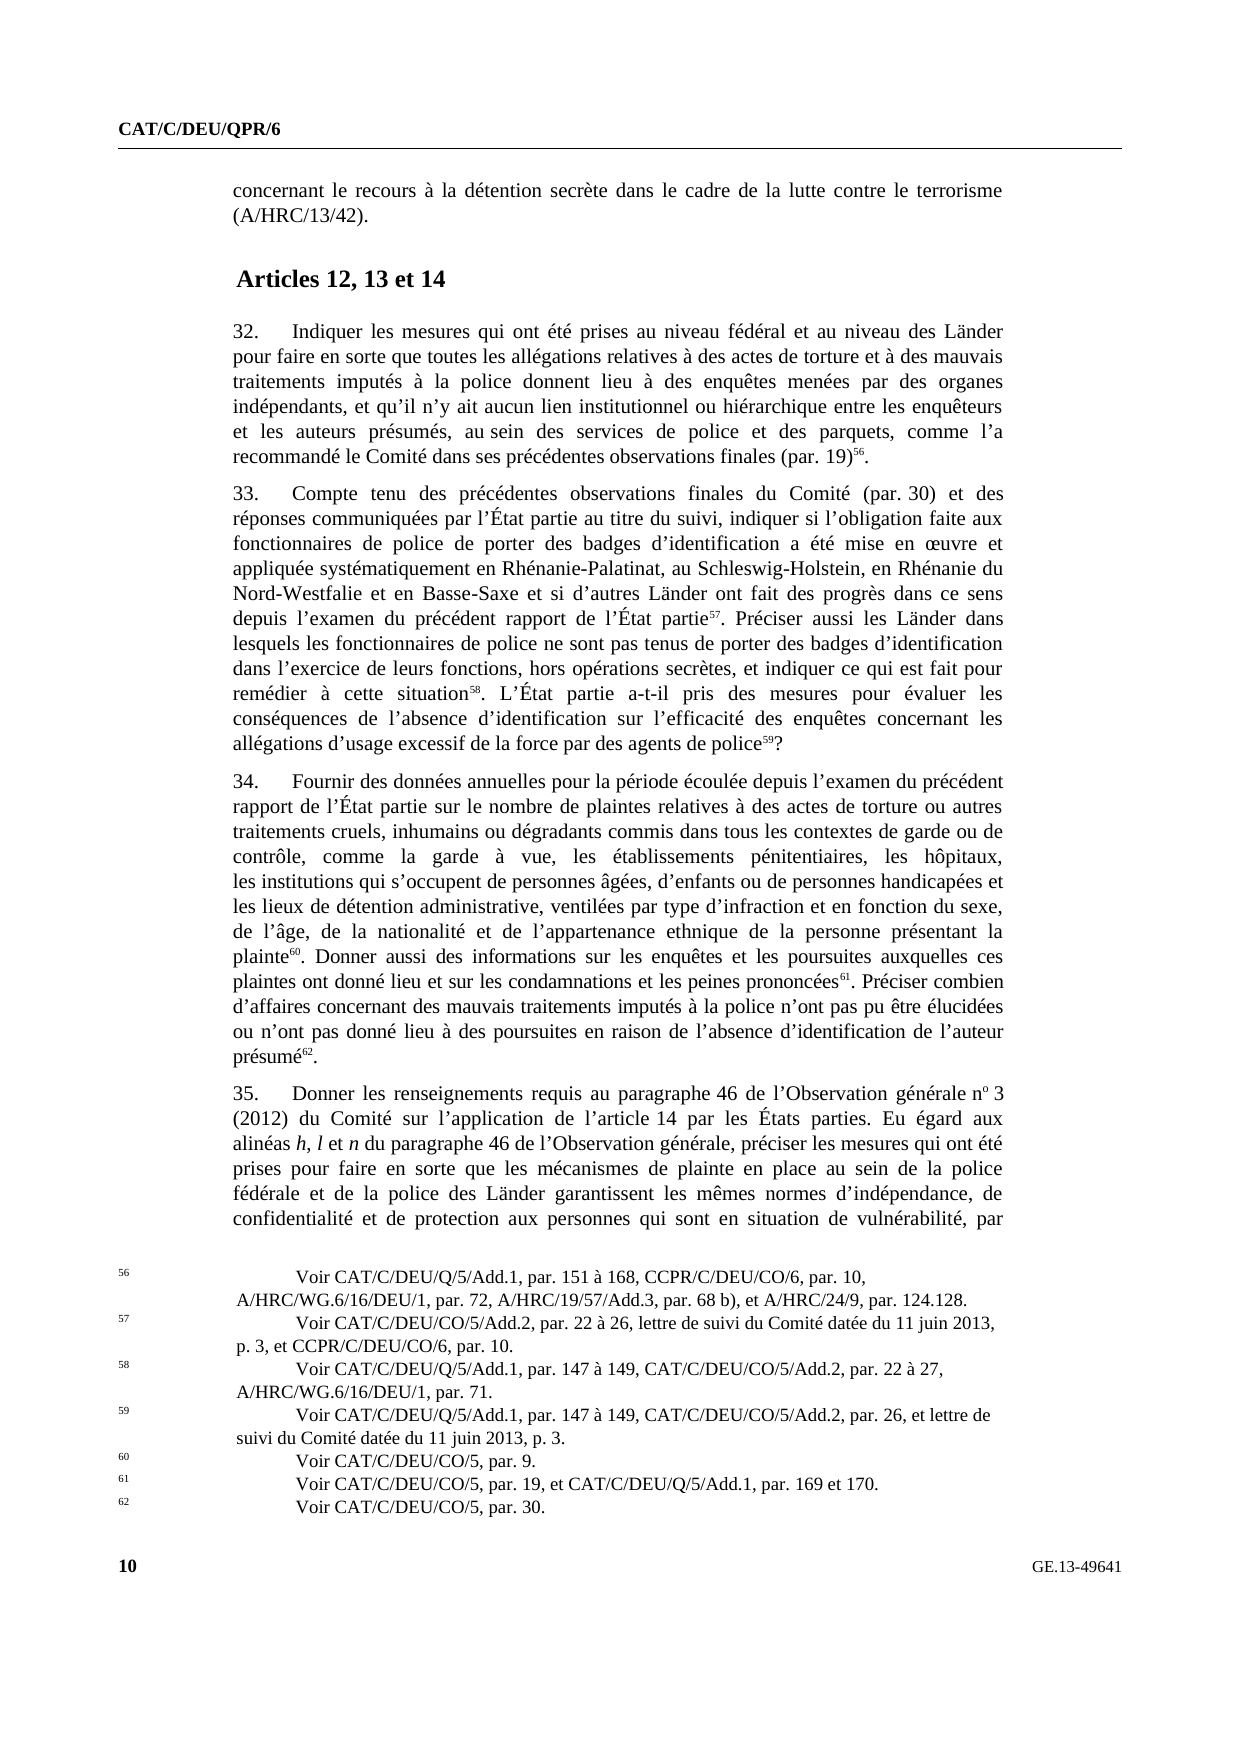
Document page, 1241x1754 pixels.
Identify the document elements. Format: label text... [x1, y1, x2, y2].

text Articles 12, 13 et 14 [118, 265, 1004, 293]
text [233, 1080, 1004, 1230]
text Indiquer les mesures qui ont été prises au niveau fédéral et au niveau des Länder pour faire en sorte que toutes les allégations relatives à des actes de torture et à des mauvais traitements imputés à la police donnent lieu à des enquêtes menées par des organes indépendants, et qu’il n’y ait aucun lien institutionnel ou hiérarchique entre les enquêteurs et les auteurs présumés, au sein des services de police et des parquets, comme l’a recommandé le Comité dans ses précédentes observations finales (par. 19). [233, 318, 1004, 468]
text Compte tenu des précédentes observations finales du Comité (par. 30) et des réponses communiquées par l’État partie au titre du suivi, indiquer si l’obligation faite aux fonctionnaires de police de porter des badges d’identification a été mise en œuvre et appliquée systématiquement en Rhénanie-Palatinat, au Schleswig-Holstein, en Rhénanie du Nord-Westfalie et en Basse-Saxe et si d’autres Länder ont fait des progrès dans ce sens depuis l’examen du précédent rapport de l’État partie. Préciser aussi les Länder dans lesquels les fonctionnaires de police ne sont pas tenus de porter des badges d’identification dans l’exercice de leurs fonctions, hors opérations secrètes, et indiquer ce qui est fait pour remédier à cette situation. L’État partie a-t-il pris des mesures pour évaluer les conséquences de l’absence d’identification sur l’efficacité des enquêtes concernant les allégations d’usage excessif de la force par des agents de police? [233, 480, 1004, 755]
text Fournir des données annuelles pour la période écoulée depuis l’examen du précédent rapport de l’État partie sur le nombre de plaintes relatives à des actes de torture ou autres traitements cruels, inhumains ou dégradants commis dans tous les contextes de garde ou de contrôle, comme la garde à vue, les établissements pénitentiaires, les hôpitaux, les institutions qui s’occupent de personnes âgées, d’enfants ou de personnes handicapées et les lieux de détention administrative, ventilées par type d’infraction et en fonction du sexe, de l’âge, de la nationalité et de l’appartenance ethnique de la personne présentant la plainte. Donner aussi des informations sur les enquêtes et les poursuites auxquelles ces plaintes ont donné lieu et sur les condamnations et les peines prononcées. Préciser combien d’affaires concernant des mauvais traitements imputés à la police n’ont pas pu être élucidées ou n’ont pas donné lieu à des poursuites en raison de l’absence d’identification de l’auteur présumé. [233, 768, 1004, 1068]
